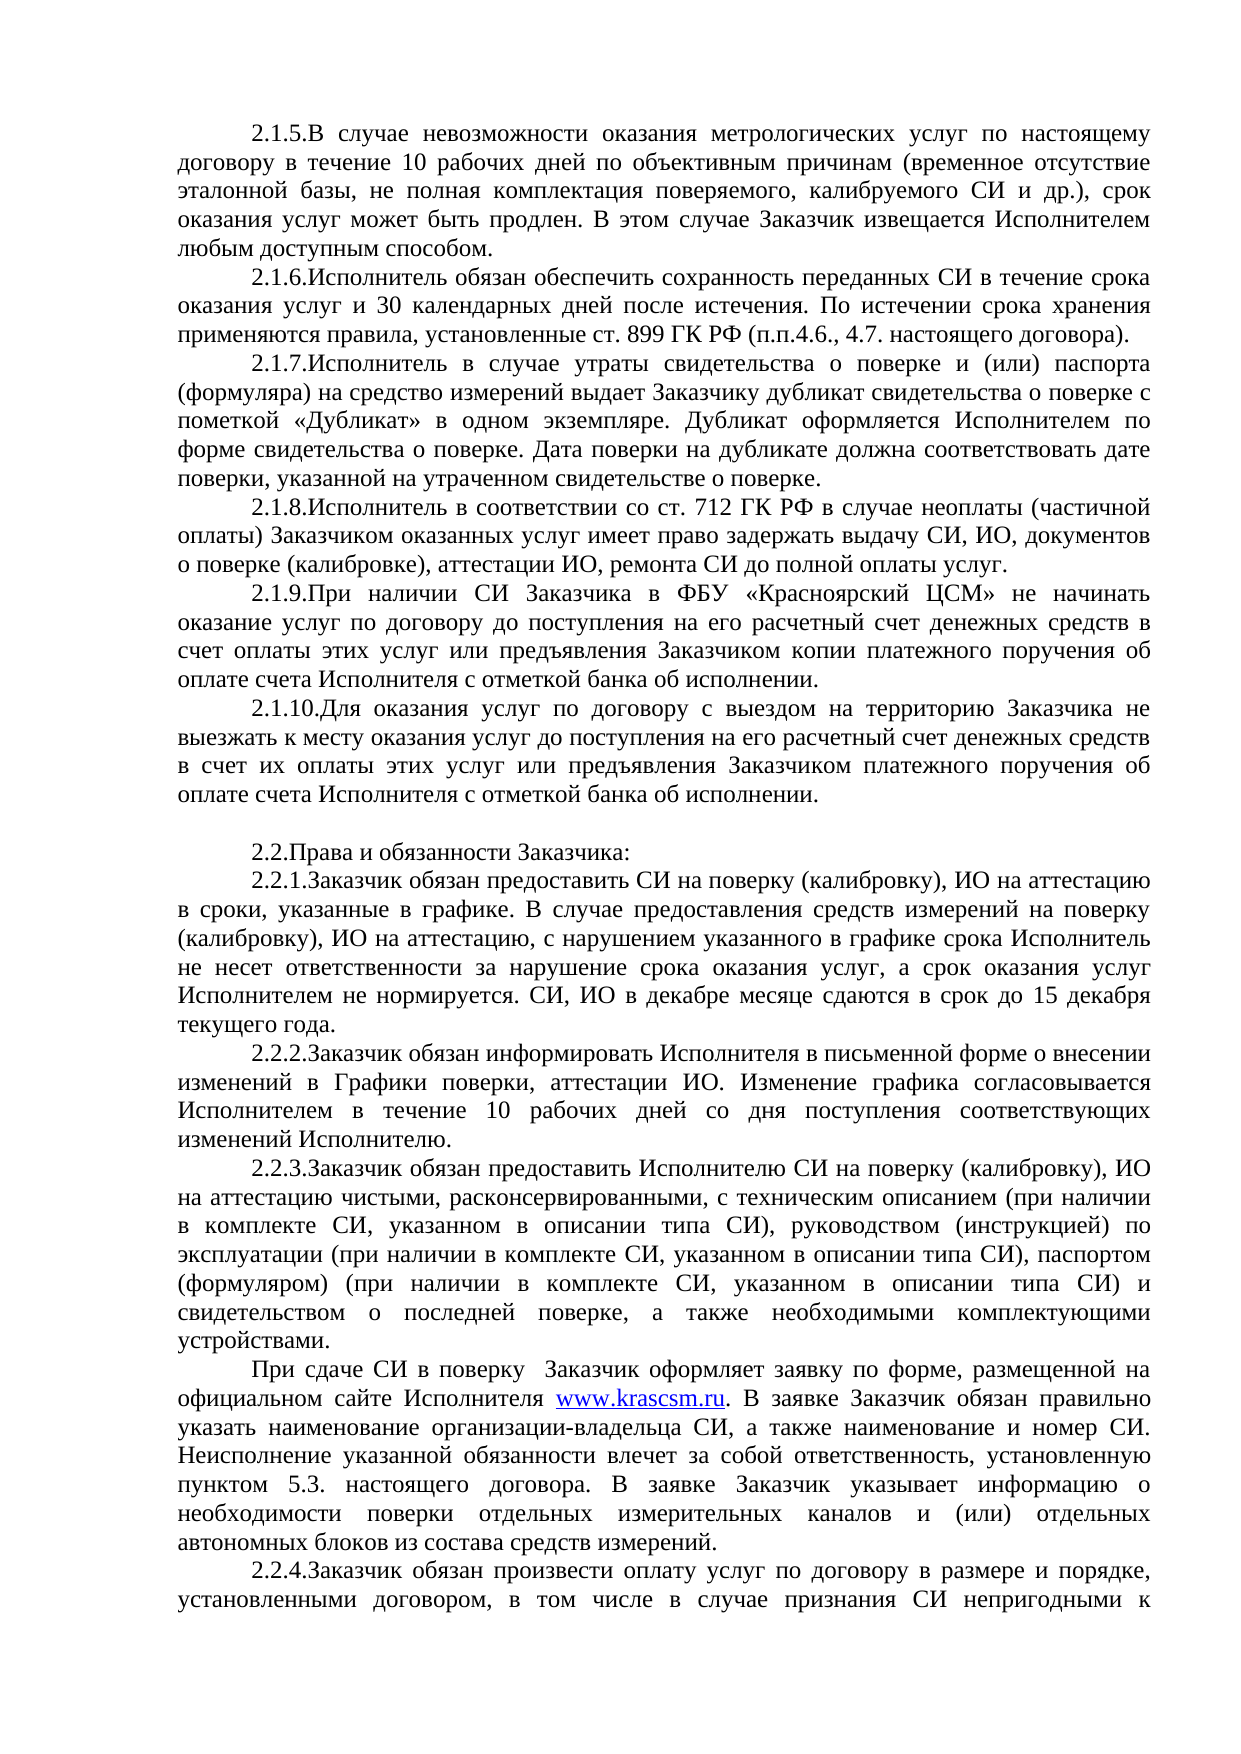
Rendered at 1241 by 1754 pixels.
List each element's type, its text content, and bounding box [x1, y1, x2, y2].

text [177, 1556, 1152, 1613]
text 2.2.3.Заказчик обязан предоставить Исполнителю СИ на поверку (калибровку), ИО на аттестацию чистыми, расконсервированными, с техническим описанием (при наличии в комплекте СИ, указанном в описании типа СИ), руководством (инструкцией) по эксплуатации (при наличии в комплекте СИ, указанном в описании типа СИ), паспортом (формуляром) (при наличии в комплекте СИ, указанном в описании типа СИ) и свидетельством о последней поверке, а также необходимыми комплектующими устройствами. [177, 1153, 1152, 1354]
text 2.1.7.Исполнитель в случае утраты свидетельства о поверке и (или) паспорта (формуляра) на средство измерений выдает Заказчику дубликат свидетельства о поверке с пометкой «Дубликат» в одном экземпляре. Дубликат оформляется Исполнителем по форме свидетельства о поверке. Дата поверки на дубликате должна соответствовать дате поверки, указанной на утраченном свидетельстве о поверке. [177, 348, 1152, 492]
text 2.2.Права и обязанности Заказчика: [177, 837, 1152, 866]
text 2.2.1.Заказчик обязан предоставить СИ на поверку (калибровку), ИО на аттестацию в сроки, указанные в графике. В случае предоставления средств измерений на поверку (калибровку), ИО на аттестацию, с нарушением указанного в графике срока Исполнитель не несет ответственности за нарушение срока оказания услуг, а срок оказания услуг Исполнителем не нормируется. СИ, ИО в декабре месяце сдаются в срок до 15 декабря текущего года. [177, 866, 1152, 1038]
text 2.1.6.Исполнитель обязан обеспечить сохранность переданных СИ в течение срока оказания услуг и 30 календарных дней после истечения. По истечении срока хранения применяются правила, установленные ст. 899 ГК РФ (п.п.4.6., 4.7. настоящего договора). [177, 262, 1152, 348]
text 2.1.9.При наличии СИ Заказчика в ФБУ «Красноярский ЦСМ» не начинать оказание услуг по договору до поступления на его расчетный счет денежных средств в счет оплаты этих услуг или предъявления Заказчиком копии платежного поручения об оплате счета Исполнителя с отметкой банка об исполнении. [177, 578, 1152, 693]
text При сдаче СИ в поверку Заказчик оформляет заявку по форме, размещенной на официальном сайте Исполнителя www.krascsm.ru. В заявке Заказчик обязан правильно указать наименование организации-владельца СИ, а также наименование и номер СИ. Неисполнение указанной обязанности влечет за собой ответственность, установленную пунктом 5.3. настоящего договора. В заявке Заказчик указывает информацию о необходимости поверки отдельных измерительных каналов и (или) отдельных автономных блоков из состава средств измерений. [177, 1354, 1152, 1556]
text 2.1.5.В случае невозможности оказания метрологических услуг по настоящему договору в течение 10 рабочих дней по объективным причинам (временное отсутствие эталонной базы, не полная комплектация поверяемого, калибруемого СИ и др.), срок оказания услуг может быть продлен. В этом случае Заказчик извещается Исполнителем любым доступным способом. [177, 118, 1152, 262]
text 2.1.10.Для оказания услуг по договору с выездом на территорию Заказчика не выезжать к месту оказания услуг до поступления на его расчетный счет денежных средств в счет их оплаты этих услуг или предъявления Заказчиком платежного поручения об оплате счета Исполнителя с отметкой банка об исполнении. [177, 693, 1152, 808]
text 2.1.8.Исполнитель в соответствии со ст. 712 ГК РФ в случае неоплаты (частичной оплаты) Заказчиком оказанных услуг имеет право задержать выдачу СИ, ИО, документов о поверке (калибровке), аттестации ИО, ремонта СИ до полной оплаты услуг. [177, 492, 1152, 578]
text 2.2.2.Заказчик обязан информировать Исполнителя в письменной форме о внесении изменений в Графики поверки, аттестации ИО. Изменение графика согласовывается Исполнителем в течение 10 рабочих дней со дня поступления соответствующих изменений Исполнителю. [177, 1038, 1152, 1153]
